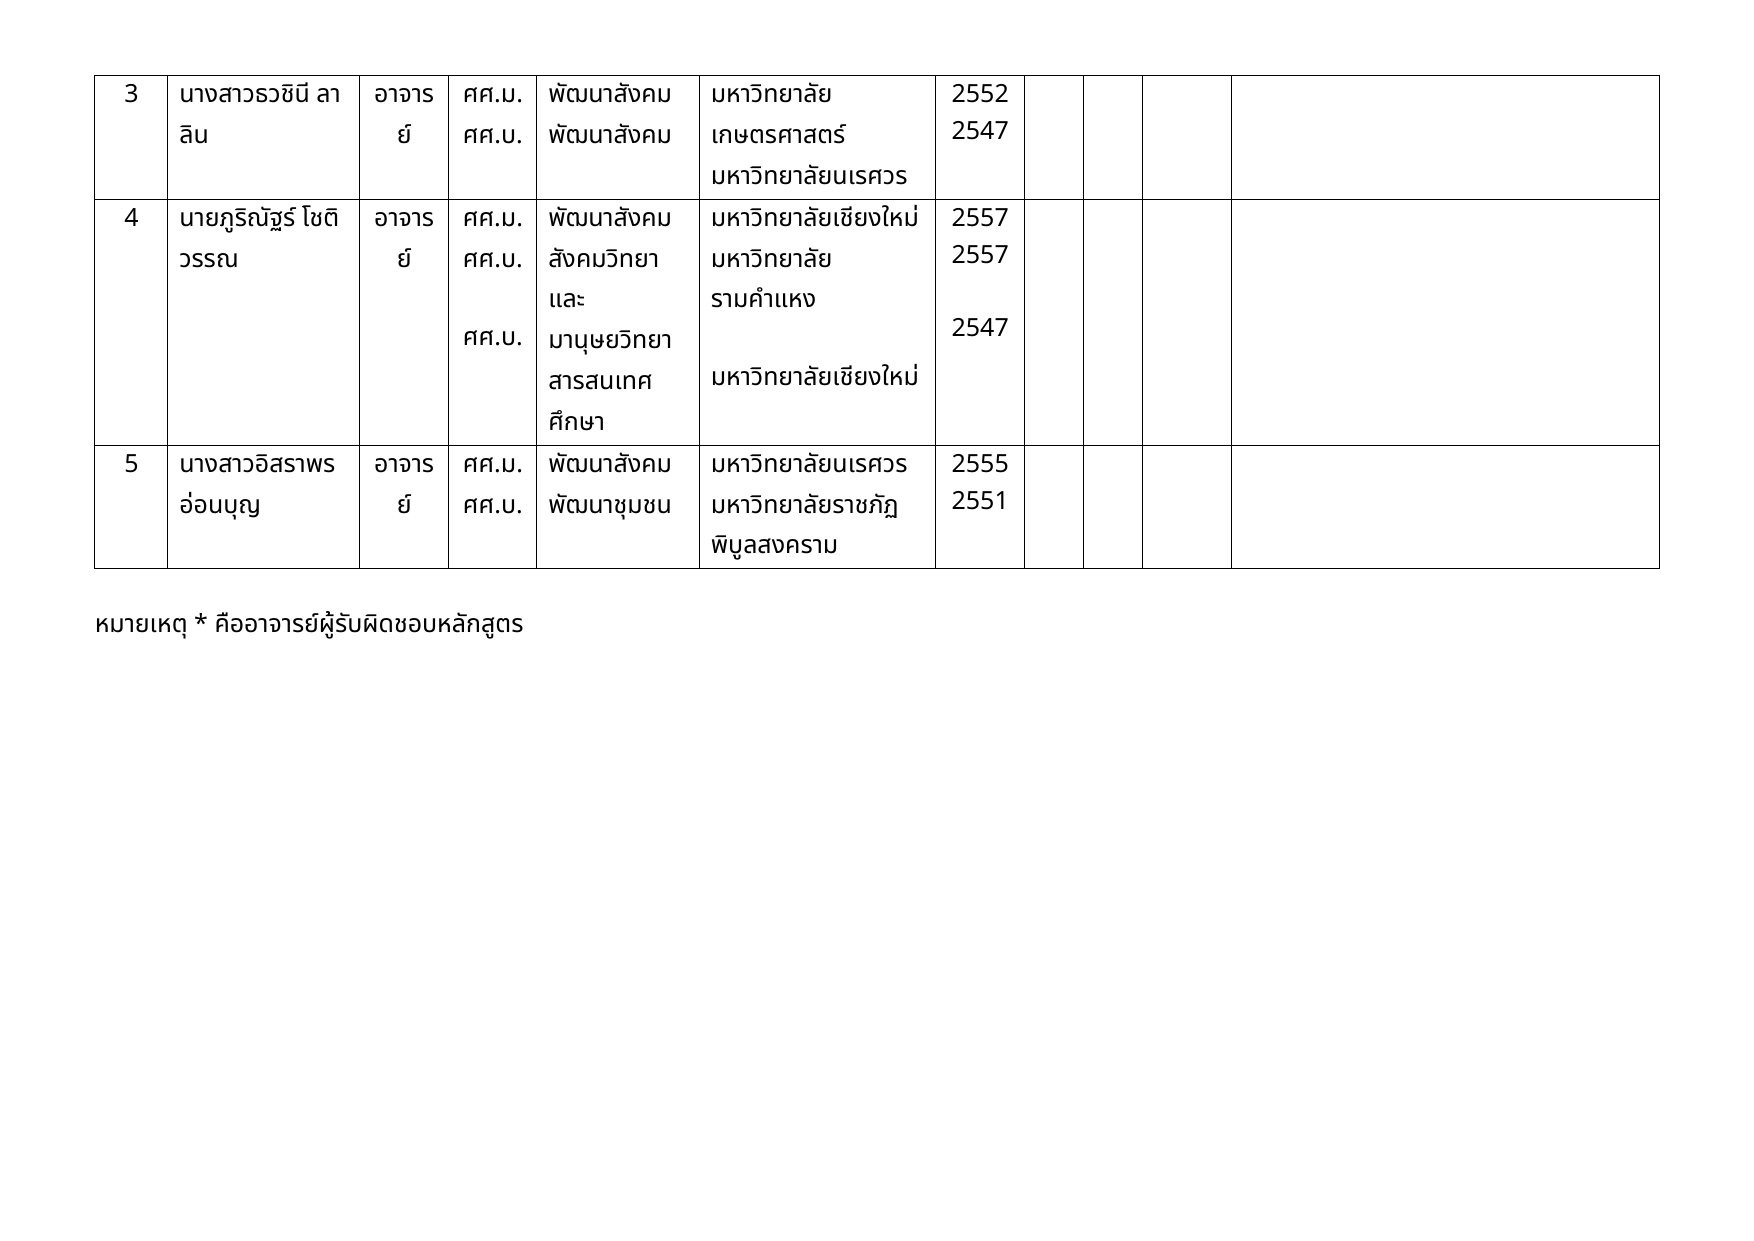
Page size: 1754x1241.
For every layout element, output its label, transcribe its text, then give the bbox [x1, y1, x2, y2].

table_cell ศศ.ม. ศศ.บ. [449, 446, 536, 568]
table_cell 3 [95, 76, 167, 198]
table_cell [1025, 200, 1083, 444]
table_cell 2557 2557 2547 [936, 200, 1024, 444]
table_cell [1084, 446, 1142, 568]
table_cell [1084, 76, 1142, 198]
table_cell มหาวิทยาลัยเกษตรศาสตร์ มหาวิทยาลัยนเรศวร [700, 76, 935, 198]
table_cell พัฒนาสังคม พัฒนาชุมชน [537, 446, 699, 568]
table_cell [1232, 446, 1659, 568]
table_cell นางสาวอิสราพร อ่อนบุญ [168, 446, 359, 568]
table_cell [1232, 76, 1659, 198]
table_cell 2555 2551 [936, 446, 1024, 568]
table_cell ศศ.ม. ศศ.บ. [449, 76, 536, 198]
table_cell นายภูริณัฐร์ โชติวรรณ [168, 200, 359, 444]
table_cell อาจารย์ [360, 446, 448, 568]
table_cell [1143, 446, 1231, 568]
table_cell [1084, 200, 1142, 444]
table_cell [1232, 200, 1659, 444]
table_cell [1025, 76, 1083, 198]
table_cell [1143, 76, 1231, 198]
table_cell 2552 2547 [936, 76, 1024, 198]
table_cell มหาวิทยาลัยนเรศวร มหาวิทยาลัยราชภัฏพิบูลสงคราม [700, 446, 935, 568]
table_cell นางสาวธวชินี ลาลิน [168, 76, 359, 198]
table_cell [1025, 446, 1083, 568]
table_cell ศศ.ม. ศศ.บ. ศศ.บ. [449, 200, 536, 444]
table_cell พัฒนาสังคม พัฒนาสังคม [537, 76, 699, 198]
table_cell 4 [95, 200, 167, 444]
text หมายเหตุ * คืออาจารย์ผู้รับผิดชอบหลักสูตร [94, 606, 1679, 644]
table_cell อาจารย์ [360, 200, 448, 444]
table_cell พัฒนาสังคม สังคมวิทยาและมานุษยวิทยา สารสนเทศศึกษา [537, 200, 699, 444]
table_cell 5 [95, 446, 167, 568]
table_cell [1143, 200, 1231, 444]
table_cell มหาวิทยาลัยเชียงใหม่ มหาวิทยาลัยรามคำแหง มหาวิทยาลัยเชียงใหม่ [700, 200, 935, 444]
table_cell อาจารย์ [360, 76, 448, 198]
